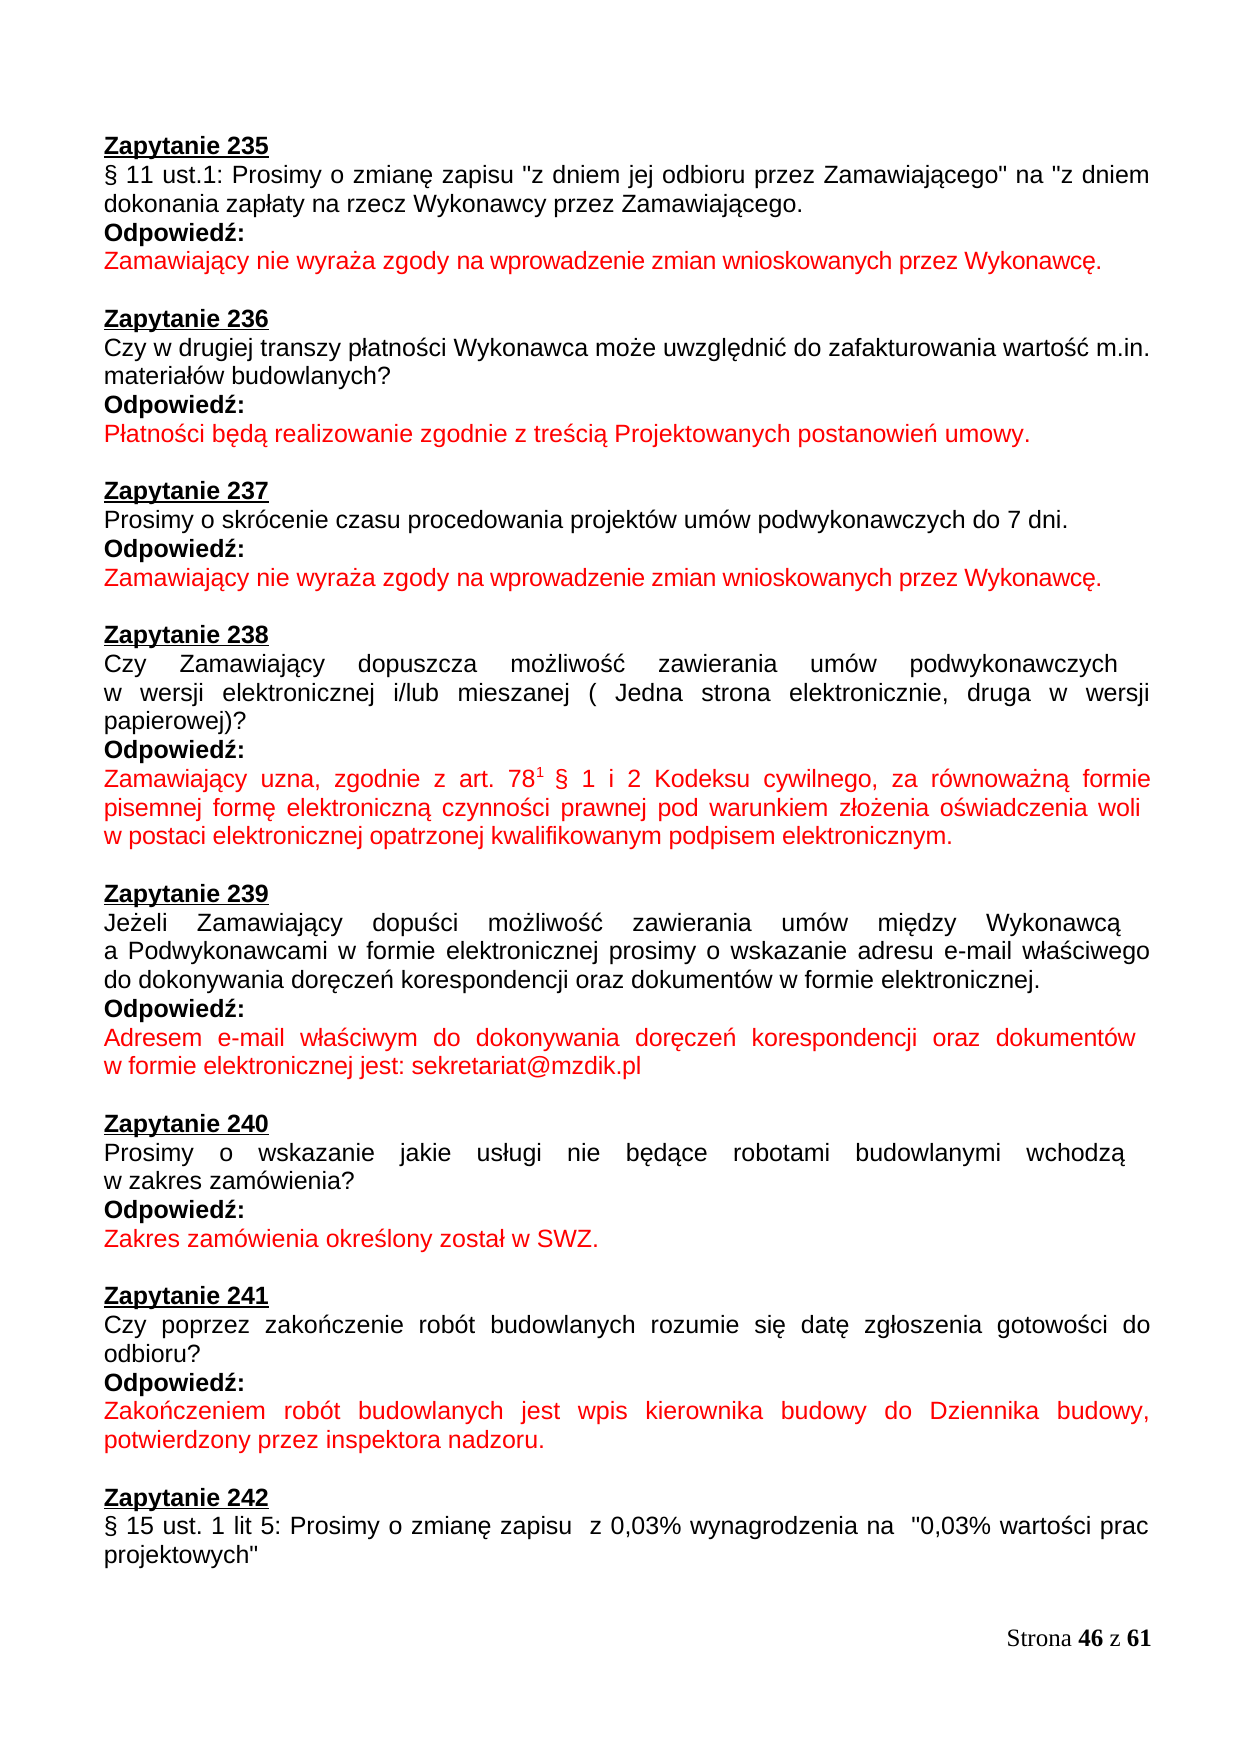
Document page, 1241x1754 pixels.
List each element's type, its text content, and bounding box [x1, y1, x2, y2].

text Prosimy o skrócenie czasu procedowania projektów umów podwykonawczych do 7 dni. [103, 505, 1152, 534]
text Prosimy o wskazanie jakie usługi nie będące robotami budowlanymi wchodzą w zakres zamówienia? [103, 1138, 1152, 1195]
list Płatności będą realizowanie zgodnie z treścią Projektowanych postanowień umowy. [103, 419, 1152, 448]
list Zapytanie 235 [103, 131, 1152, 160]
text Jeżeli Zamawiający dopuści możliwość zawierania umów między Wykonawcą a Podwykonawcami w formie elektronicznej prosimy o wskazanie adresu e-mail właściwego do dokonywania doręczeń korespondencji oraz dokumentów w formie elektronicznej. [103, 908, 1152, 994]
list Zapytanie 242 [103, 1483, 1152, 1511]
list Zapytanie 236 [103, 304, 1152, 333]
text Czy poprzez zakończenie robót budowlanych rozumie się datę zgłoszenia gotowości do odbioru? [103, 1310, 1152, 1368]
list Zapytanie 240 [103, 1109, 1152, 1138]
list Odpowiedź: [103, 1368, 1152, 1396]
list Zamawiający nie wyraża zgody na wprowadzenie zmian wnioskowanych przez Wykonawcę. [28, 246, 1152, 275]
text § 11 ust.1: Prosimy o zmianę zapisu "z dniem jej odbioru przez Zamawiającego" na "z dniem dokonania zapłaty na rzecz Wykonawcy przez Zamawiającego. [103, 160, 1152, 218]
text Zamawiający uzna, zgodnie z art. 781 § 1 i 2 Kodeksu cywilnego, za równoważną formie pisemnej formę elektroniczną czynności prawnej pod warunkiem złożenia oświadczenia woli w postaci elektronicznej opatrzonej kwalifikowanym podpisem elektronicznym. [103, 764, 1152, 850]
list Zapytanie 238 [103, 620, 1152, 649]
text Czy w drugiej transzy płatności Wykonawca może uwzględnić do zafakturowania wartość m.in. materiałów budowlanych? [103, 333, 1152, 390]
list Odpowiedź: [103, 1195, 1152, 1224]
list Zapytanie 241 [103, 1281, 1152, 1310]
text Czy Zamawiający dopuszcza możliwość zawierania umów podwykonawczych w wersji elektronicznej i/lub mieszanej ( Jedna strona elektronicznie, druga w wersji papierowej)? [103, 649, 1152, 735]
text Adresem e-mail właściwym do dokonywania doręczeń korespondencji oraz dokumentów w formie elektronicznej jest: sekretariat@mzdik.pl [103, 1023, 1152, 1080]
list Odpowiedź: [103, 390, 1152, 419]
list Zapytanie 237 [103, 476, 1152, 505]
text § 15 ust. 1 lit 5: Prosimy o zmianę zapisu z 0,03% wynagrodzenia na "0,03% wartości prac projektowych" [103, 1511, 1152, 1569]
list Odpowiedź: [103, 994, 1152, 1023]
list Odpowiedź: [103, 534, 1152, 563]
list Odpowiedź: [103, 218, 1152, 246]
text Zakres zamówienia określony został w SWZ. [103, 1224, 1152, 1253]
text Zakończeniem robót budowlanych jest wpis kierownika budowy do Dziennika budowy, potwierdzony przez inspektora nadzoru. [103, 1396, 1152, 1454]
list Zamawiający nie wyraża zgody na wprowadzenie zmian wnioskowanych przez Wykonawcę. [28, 563, 1152, 591]
list Odpowiedź: [103, 735, 1152, 764]
list Zapytanie 239 [103, 879, 1152, 908]
